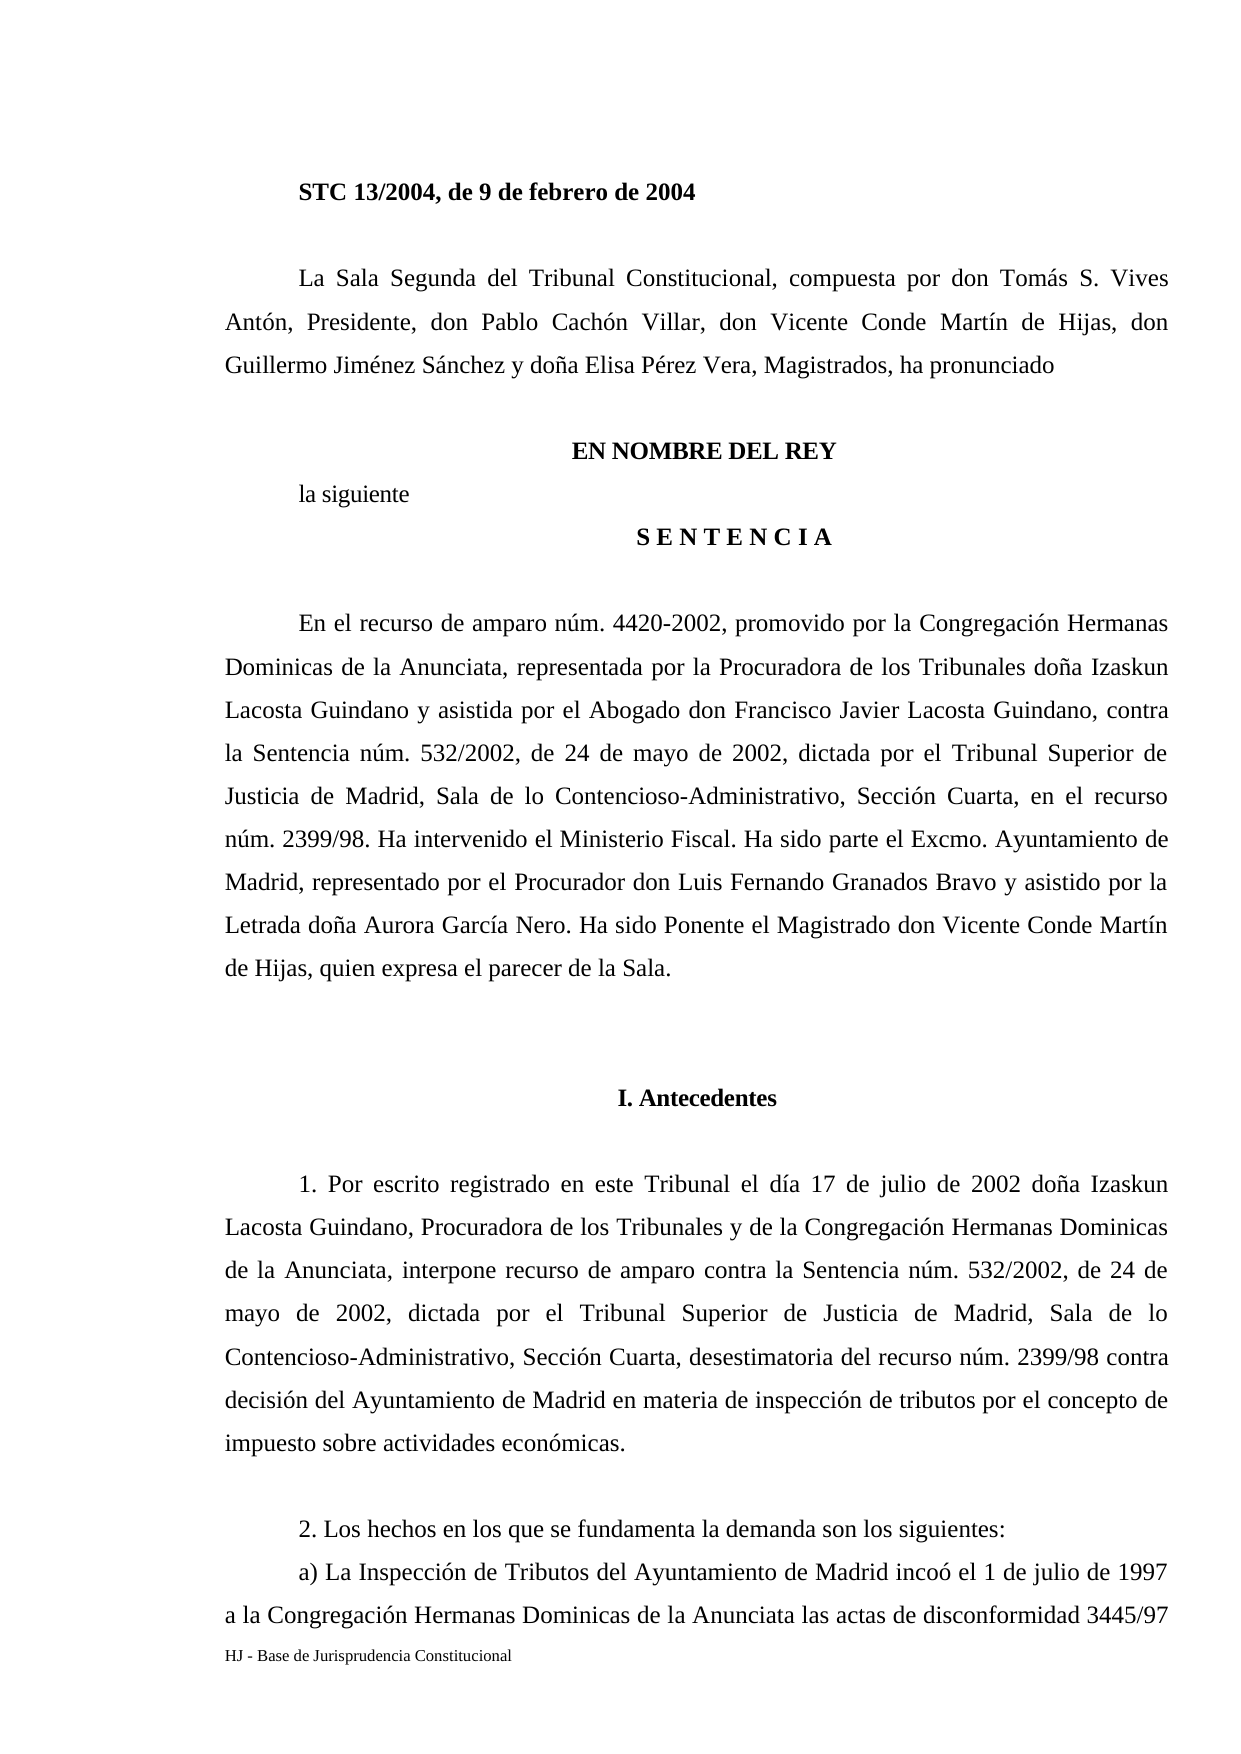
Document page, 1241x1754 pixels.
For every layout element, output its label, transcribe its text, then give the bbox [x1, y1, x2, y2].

text EN NOMBRE DEL REY [224, 436, 1110, 465]
text En el recurso de amparo núm. 4420-2002, promovido por la Congregación Hermanas Dominicas de la Anunciata, representada por la Procuradora de los Tribunales doña Izaskun Lacosta Guindano y asistida por el Abogado don Francisco Javier Lacosta Guindano, contra la Sentencia núm. 532/2002, de 24 de mayo de 2002, dictada por el Tribunal Superior de Justicia de Madrid, Sala de lo Contencioso-Administrativo, Sección Cuarta, en el recurso núm. 2399/98. Ha intervenido el Ministerio Fiscal. Ha sido parte el Excmo. Ayuntamiento de Madrid, representado por el Procurador don Luis Fernando Granados Bravo y asistido por la Letrada doña Aurora García Nero. Ha sido Ponente el Magistrado don Vicente Conde Martín de Hijas, quien expresa el parecer de la Sala. [224, 608, 1169, 982]
text S E N T E N C I A [224, 522, 1169, 551]
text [224, 1557, 1169, 1629]
text 1. Por escrito registrado en este Tribunal el día 17 de julio de 2002 doña Izaskun Lacosta Guindano, Procuradora de los Tribunales y de la Congregación Hermanas Dominicas de la Anunciata, interpone recurso de amparo contra la Sentencia núm. 532/2002, de 24 de mayo de 2002, dictada por el Tribunal Superior de Justicia de Madrid, Sala de lo Contencioso-Administrativo, Sección Cuarta, desestimatoria del recurso núm. 2399/98 contra decisión del Ayuntamiento de Madrid en materia de inspección de tributos por el concepto de impuesto sobre actividades económicas. [224, 1169, 1169, 1457]
text La Sala Segunda del Tribunal Constitucional, compuesta por don Tomás S. Vives Antón, Presidente, don Pablo Cachón Villar, don Vicente Conde Martín de Hijas, don Guillermo Jiménez Sánchez y doña Elisa Pérez Vera, Magistrados, ha pronunciado [224, 263, 1169, 378]
text I. Antecedentes [224, 1083, 1169, 1112]
text 2. Los hechos en los que se fundamenta la demanda son los siguientes: [224, 1514, 1169, 1543]
text la siguiente [224, 479, 1110, 508]
text STC 13/2004, de 9 de febrero de 2004 [224, 177, 1169, 206]
